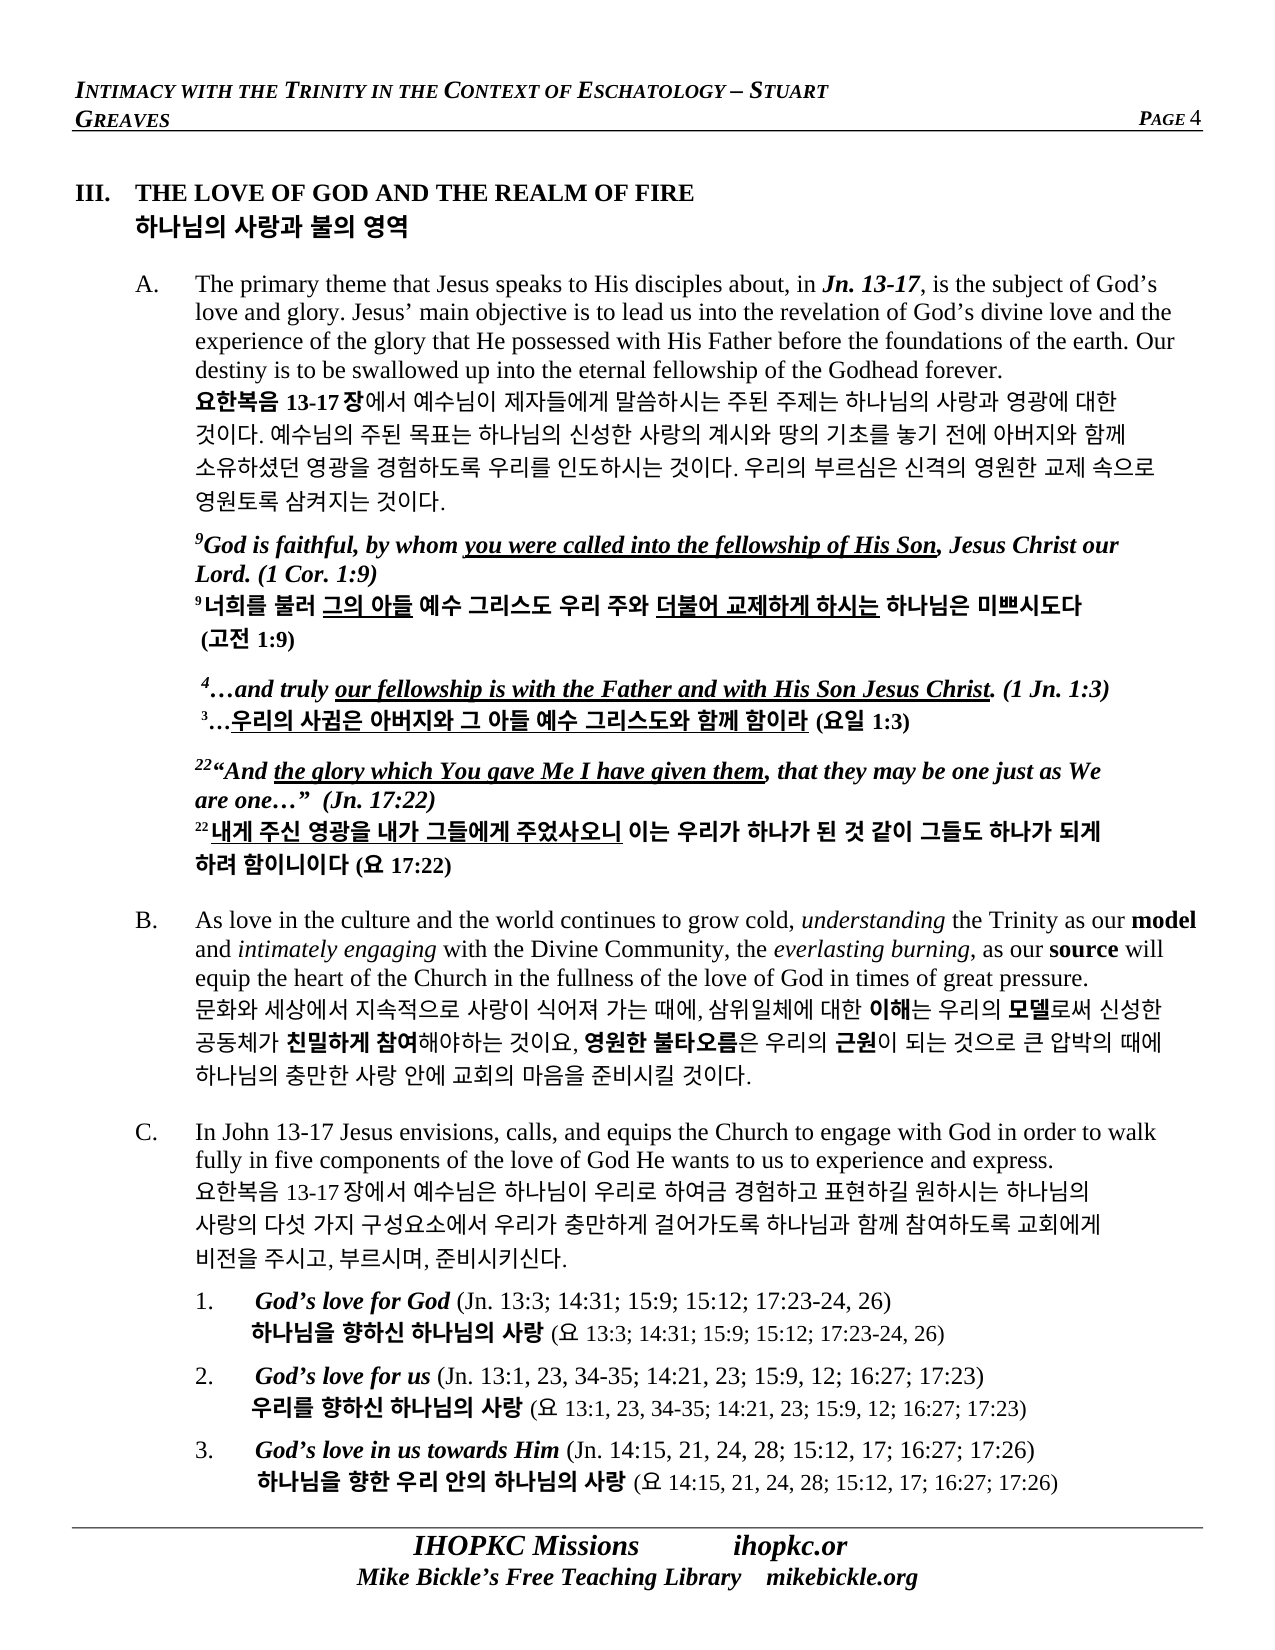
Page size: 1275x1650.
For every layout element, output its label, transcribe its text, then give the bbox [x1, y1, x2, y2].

list The primary theme that Jesus speaks to His disciples about, in Jn. 13-17, is the subject of God’s love and glory. Jesus’ main objective is to lead us into the revelation of God’s divine love and the experience of the glory that He possessed with His Father before the foundations of the earth. Our destiny is to be swallowed up into the eternal fellowship of the Godhead forever. 요한복음 13-17장에서 예수님이 제자들에게 말씀하시는 주된 주제는 하나님의 사랑과 영광에 대한 것이다. 예수님의 주된 목표는 하나님의 신성한 사랑의 계시와 땅의 기초를 놓기 전에 아버지와 함께 소유하셨던 영광을 경험하도록 우리를 인도하시는 것이다. 우리의 부르심은 신격의 영원한 교제 속으로 영원토록 삼켜지는 것이다. [135, 269, 1175, 517]
text 1. God’s love for God (Jn. 13:3; 14:31; 15:9; 15:12; 17:23-24, 26) 하나님을 향하신 하나님의 사랑 (요 13:3; 14:31; 15:9; 15:12; 17:23-24, 26) [195, 1286, 1214, 1348]
text 2. God’s love for us (Jn. 13:1, 23, 34-35; 14:21, 23; 15:9, 12; 16:27; 17:23) 우리를 향하신 하나님의 사랑 (요 13:1, 23, 34-35; 14:21, 23; 15:9, 12; 16:27; 17:23) [195, 1361, 1214, 1423]
text 22“And the glory which You gave Me I have given them, that they may be one just as We are one…” (Jn. 17:22) 22내게 주신 영광을 내가 그들에게 주었사오니 이는 우리가 하나가 된 것 같이 그들도 하나가 되게 하려 함이니이다 (요 17:22) [195, 754, 1143, 880]
text 3. God’s love in us towards Him (Jn. 14:15, 21, 24, 28; 15:12, 17; 16:27; 17:26) 하나님을 향한 우리 안의 하나님의 사랑 (요 14:15, 21, 24, 28; 15:12, 17; 16:27; 17:26) [195, 1435, 1214, 1497]
subtitle THE LOVE OF GOD AND THE REALM OF FIRE 하나님의 사랑과 불의 영역 [75, 178, 1214, 243]
text 9God is faithful, by whom you were called into the fellowship of His Son, Jesus Christ our Lord. (1 Cor. 1:9) 9너희를 불러 그의 아들 예수 그리스도 우리 주와 더불어 교제하게 하시는 하나님은 미쁘시도다 (고전 1:9) [195, 528, 1183, 654]
list In John 13-17 Jesus envisions, calls, and equips the Church to engage with God in order to walk fully in five components of the love of God He wants to us to experience and express. 요한복음 13-17장에서 예수님은 하나님이 우리로 하여금 경험하고 표현하길 원하시는 하나님의 사랑의 다섯 가지 구성요소에서 우리가 충만하게 걸어가도록 하나님과 함께 참여하도록 교회에게 비전을 주시고, 부르시며, 준비시키신다. [135, 1117, 1157, 1274]
list As love in the culture and the world continues to grow cold, understanding the Trinity as our model and intimately engaging with the Divine Community, the everlasting burning, as our source will equip the heart of the Church in the fullness of the love of God in times of great pressure. 문화와 세상에서 지속적으로 사랑이 식어져 가는 때에, 삼위일체에 대한 이해는 우리의 모델로써 신성한 공동체가 친밀하게 참여해야하는 것이요, 영원한 불타오름은 우리의 근원이 되는 것으로 큰 압박의 때에 하나님의 충만한 사랑 안에 교회의 마음을 준비시킬 것이다. [135, 906, 1196, 1091]
text 4…and truly our fellowship is with the Father and with His Son Jesus Christ. (1 Jn. 1:3) 3…우리의 사귐은 아버지와 그 아들 예수 그리스도와 함께 함이라 (요일 1:3) [201, 672, 1214, 736]
